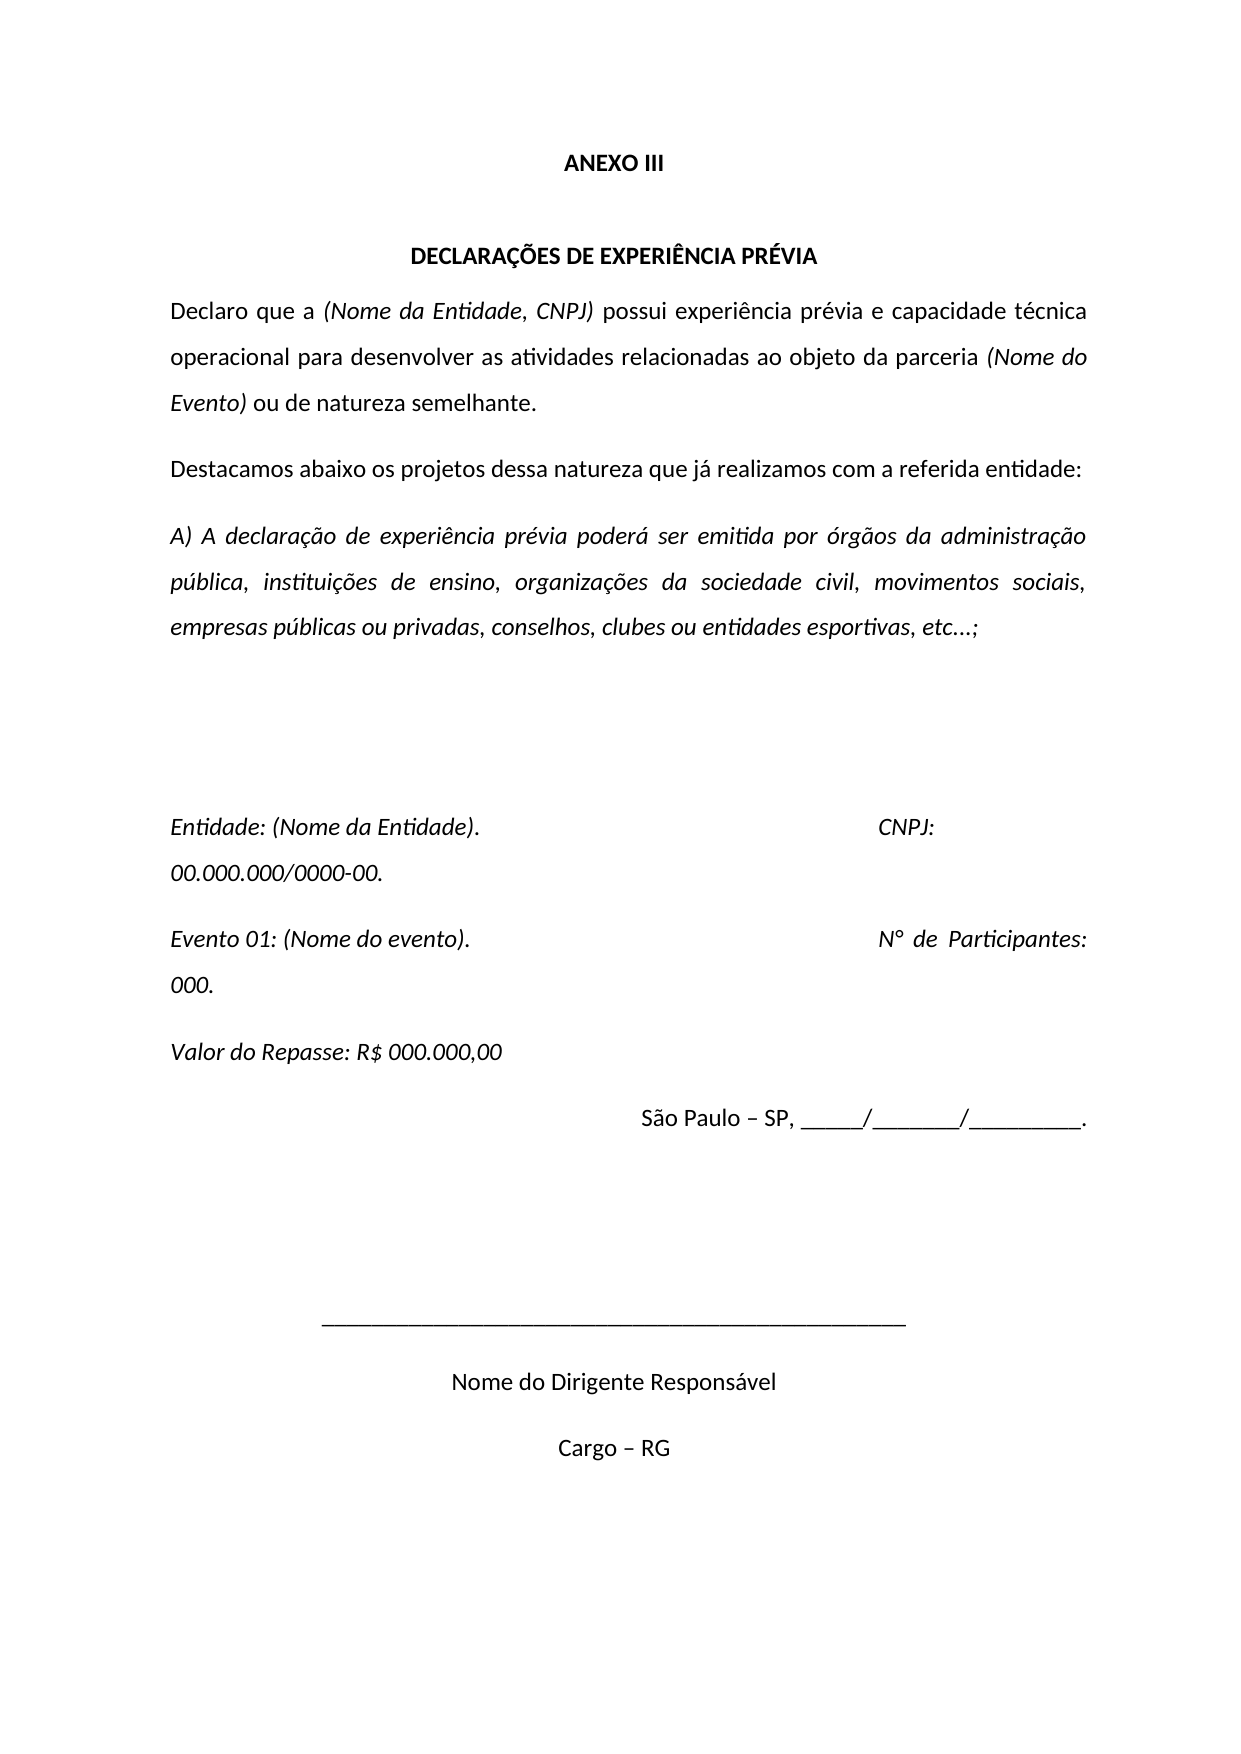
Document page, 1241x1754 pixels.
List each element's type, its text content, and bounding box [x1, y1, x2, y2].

text Cargo – RG [141, 1432, 1087, 1463]
text Evento 01: (Nome do evento). N° de Participantes: 000. [170, 923, 1087, 999]
text Entidade: (Nome da Entidade). CNPJ: 00.000.000/0000-00. [170, 811, 1087, 887]
subtitle DECLARAÇÕES DE EXPERIÊNCIA PRÉVIA [141, 240, 1087, 270]
subtitle ANEXO III [141, 148, 1087, 178]
text Declaro que a (Nome da Entidade, CNPJ) possui experiência prévia e capacidade técnica operacional para desenvolver as atividades relacionadas ao objeto da parceria (Nome do Evento) ou de natureza semelhante. [170, 295, 1087, 417]
text Valor do Repasse: R$ 000.000,00 [170, 1036, 1087, 1066]
text Destacamos abaixo os projetos dessa natureza que já realizamos com a referida entidade: [170, 453, 1087, 484]
text Nome do Dirigente Responsável [141, 1366, 1087, 1396]
text São Paulo – SP, _____/_______/_________. [141, 1102, 1087, 1133]
text _______________________________________________ [141, 1299, 1087, 1330]
text A) A declaração de experiência prévia poderá ser emitida por órgãos da administração pública, instituições de ensino, organizações da sociedade civil, movimentos sociais, empresas públicas ou privadas, conselhos, clubes ou entidades esportivas, etc...; [170, 520, 1087, 642]
